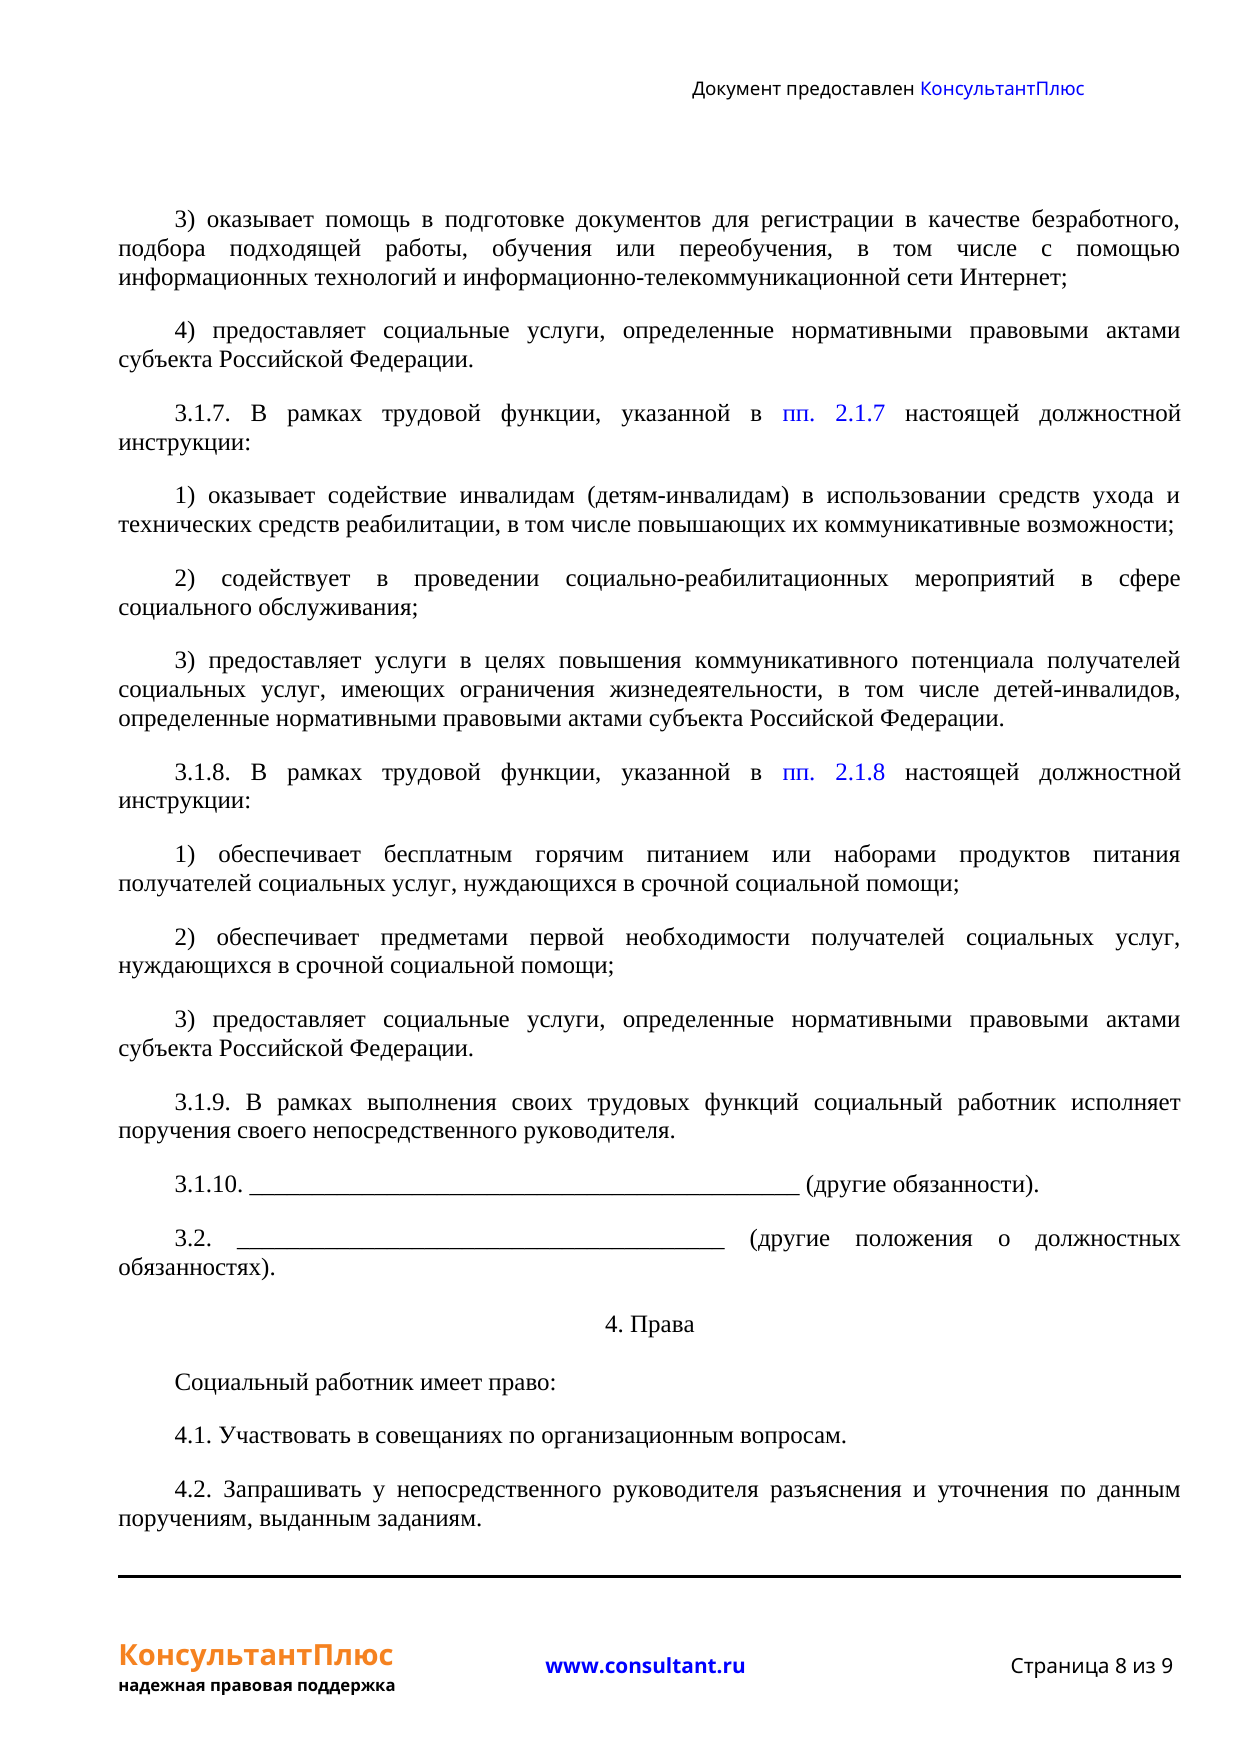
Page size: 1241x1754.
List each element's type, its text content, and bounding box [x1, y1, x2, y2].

text 3.1.8. В рамках трудовой функции, указанной в пп. 2.1.8 настоящей должностной инструкции: [118, 757, 1181, 814]
text 4. Права [118, 1309, 1181, 1338]
text 3.1.9. В рамках выполнения своих трудовых функций социальный работник исполняет поручения своего непосредственного руководителя. [118, 1087, 1181, 1144]
text 4.1. Участвовать в совещаниях по организационным вопросам. [118, 1420, 1181, 1449]
text 1) оказывает содействие инвалидам (детям-инвалидам) в использовании средств ухода и технических средств реабилитации, в том числе повышающих их коммуникативные возможности; [118, 480, 1181, 538]
text 3.1.10. ____________________________________________ (другие обязанности). [118, 1169, 1181, 1198]
text 3.2. _______________________________________ (другие положения о должностных обязанностях). [118, 1223, 1181, 1280]
text 1) обеспечивает бесплатным горячим питанием или наборами продуктов питания получателей социальных услуг, нуждающихся в срочной социальной помощи; [118, 839, 1181, 897]
text 4.2. Запрашивать у непосредственного руководителя разъяснения и уточнения по данным поручениям, выданным заданиям. [118, 1474, 1181, 1532]
text 3) предоставляет социальные услуги, определенные нормативными правовыми актами субъекта Российской Федерации. [118, 1004, 1181, 1062]
text 3) оказывает помощь в подготовке документов для регистрации в качестве безработного, подбора подходящей работы, обучения или переобучения, в том числе с помощью информационных технологий и информационно-телекоммуникационной сети Интернет; [118, 204, 1181, 290]
text 3) предоставляет услуги в целях повышения коммуникативного потенциала получателей социальных услуг, имеющих ограничения жизнедеятельности, в том числе детей-инвалидов, определенные нормативными правовыми актами субъекта Российской Федерации. [118, 645, 1181, 732]
text 2) обеспечивает предметами первой необходимости получателей социальных услуг, нуждающихся в срочной социальной помощи; [118, 922, 1181, 979]
text 3.1.7. В рамках трудовой функции, указанной в пп. 2.1.7 настоящей должностной инструкции: [118, 398, 1181, 455]
text Социальный работник имеет право: [118, 1367, 1181, 1395]
text 2) содействует в проведении социально-реабилитационных мероприятий в сфере социального обслуживания; [118, 563, 1181, 620]
text 4) предоставляет социальные услуги, определенные нормативными правовыми актами субъекта Российской Федерации. [118, 315, 1181, 373]
